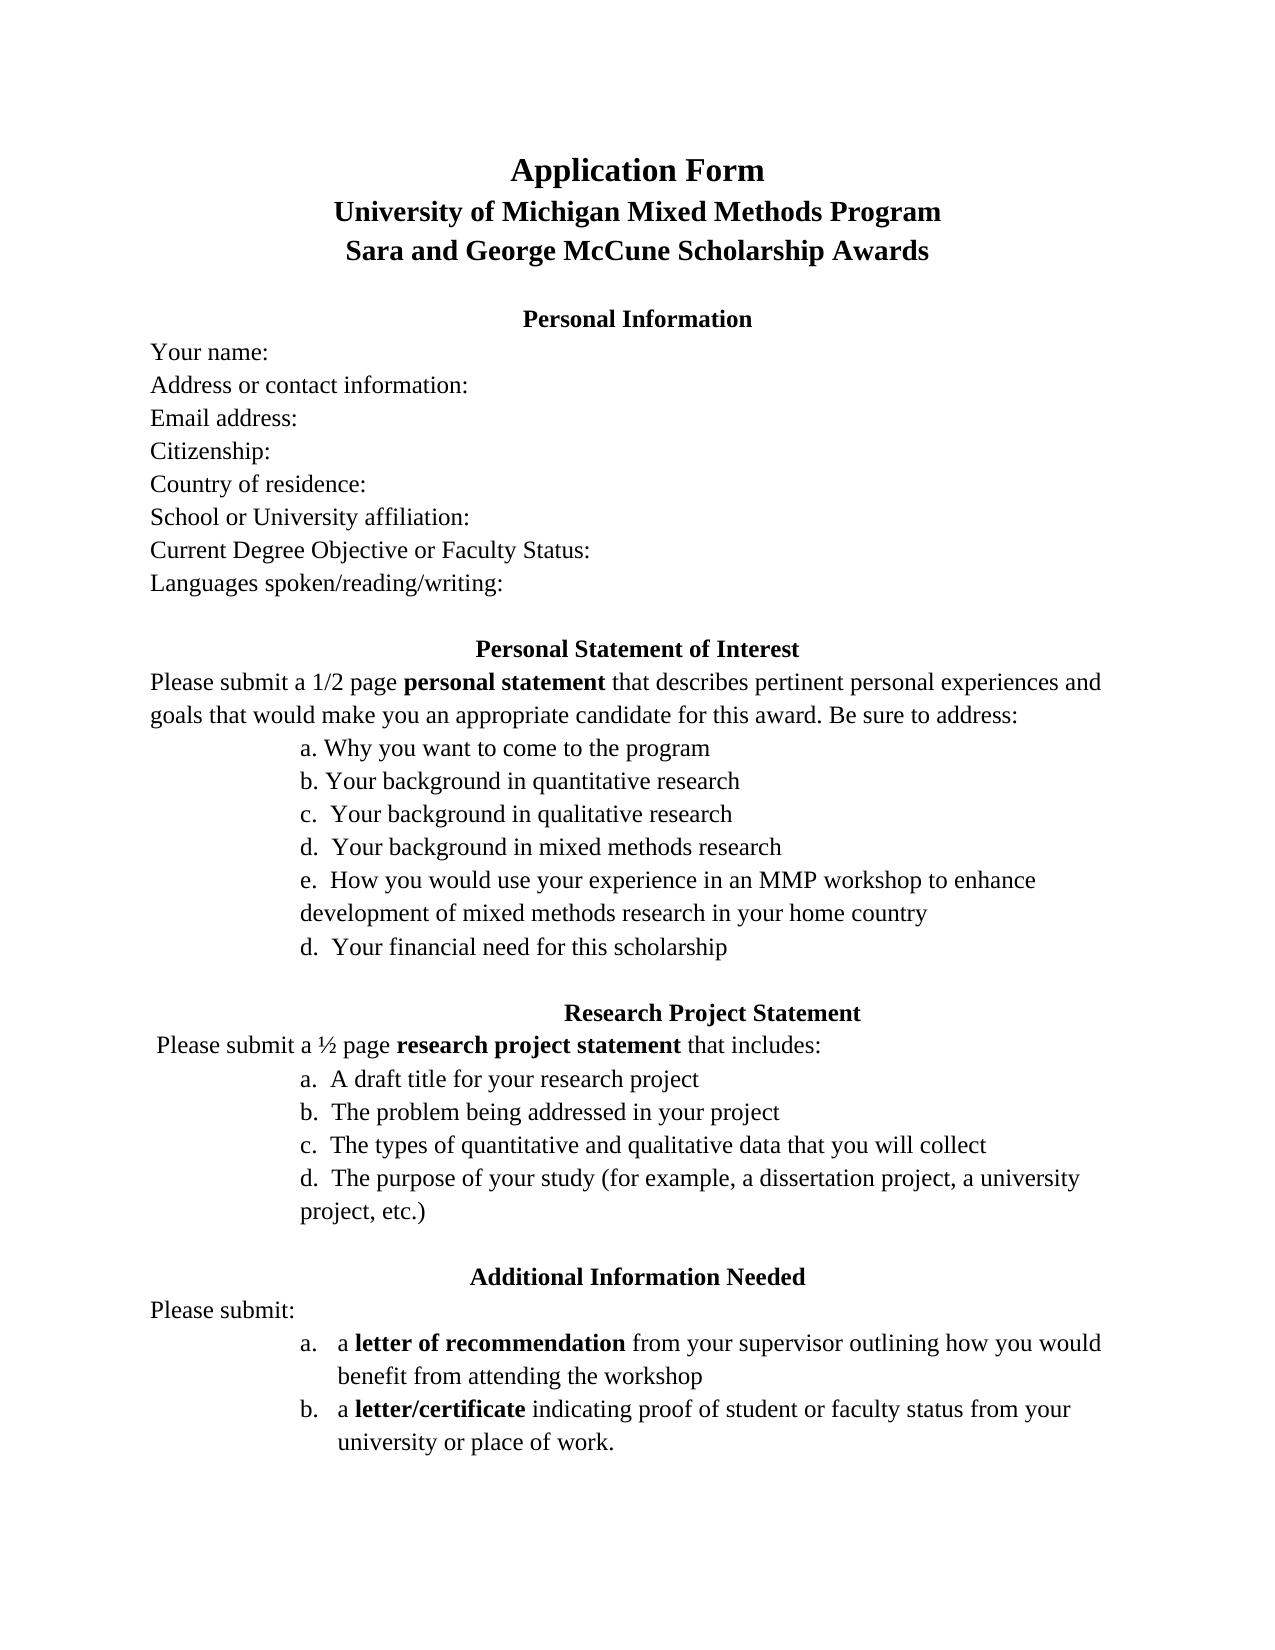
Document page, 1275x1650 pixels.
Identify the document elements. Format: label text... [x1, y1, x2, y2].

text d. Your background in mixed methods research [225, 832, 1125, 861]
text Research Project Statement [300, 998, 1125, 1026]
text University of Michigan Mixed Methods Program [150, 194, 1125, 228]
text Please submit a 1/2 page personal statement that describes pertinent personal experiences and goals that would make you an appropriate candidate for this award. Be sure to address: [150, 667, 1125, 729]
list a letter/certificate indicating proof of student or faculty status from your university or place of work. [300, 1394, 1125, 1456]
text Personal Information [150, 304, 1125, 333]
text a. A draft title for your research project [150, 1064, 1125, 1092]
text Citizenship: [150, 436, 1125, 465]
text Your name: [150, 337, 1125, 366]
text Application Form [150, 150, 1125, 188]
text d. Your financial need for this scholarship [225, 932, 1125, 960]
text e. How you would use your experience in an MMP workshop to enhance development of mixed methods research in your home country [300, 866, 1125, 927]
text Languages spoken/reading/writing: [150, 568, 1125, 597]
text Email address: [150, 403, 1125, 432]
text d. The purpose of your study (for example, a dissertation project, a university project, etc.) [300, 1163, 1125, 1224]
text b. The problem being addressed in your project [150, 1097, 1125, 1125]
text b. Your background in quantitative research [150, 766, 1125, 795]
text Personal Statement of Interest [150, 634, 1125, 663]
list a letter of recommendation from your supervisor outlining how you would benefit from attending the workshop [300, 1328, 1125, 1389]
text Country of residence: [150, 469, 1125, 498]
text a. Why you want to come to the program [225, 733, 1125, 762]
text Please submit a ½ page research project statement that includes: [150, 1031, 1125, 1059]
text Additional Information Needed [150, 1262, 1125, 1291]
text Address or contact information: [150, 370, 1125, 399]
text c. Your background in qualitative research [225, 799, 1125, 828]
text School or University affiliation: [150, 502, 1125, 531]
text c. The types of quantitative and qualitative data that you will collect [150, 1130, 1125, 1158]
text Current Degree Objective or Faculty Status: [150, 535, 1125, 564]
text Please submit: [150, 1295, 1125, 1323]
text Sara and George McCune Scholarship Awards [150, 233, 1125, 266]
